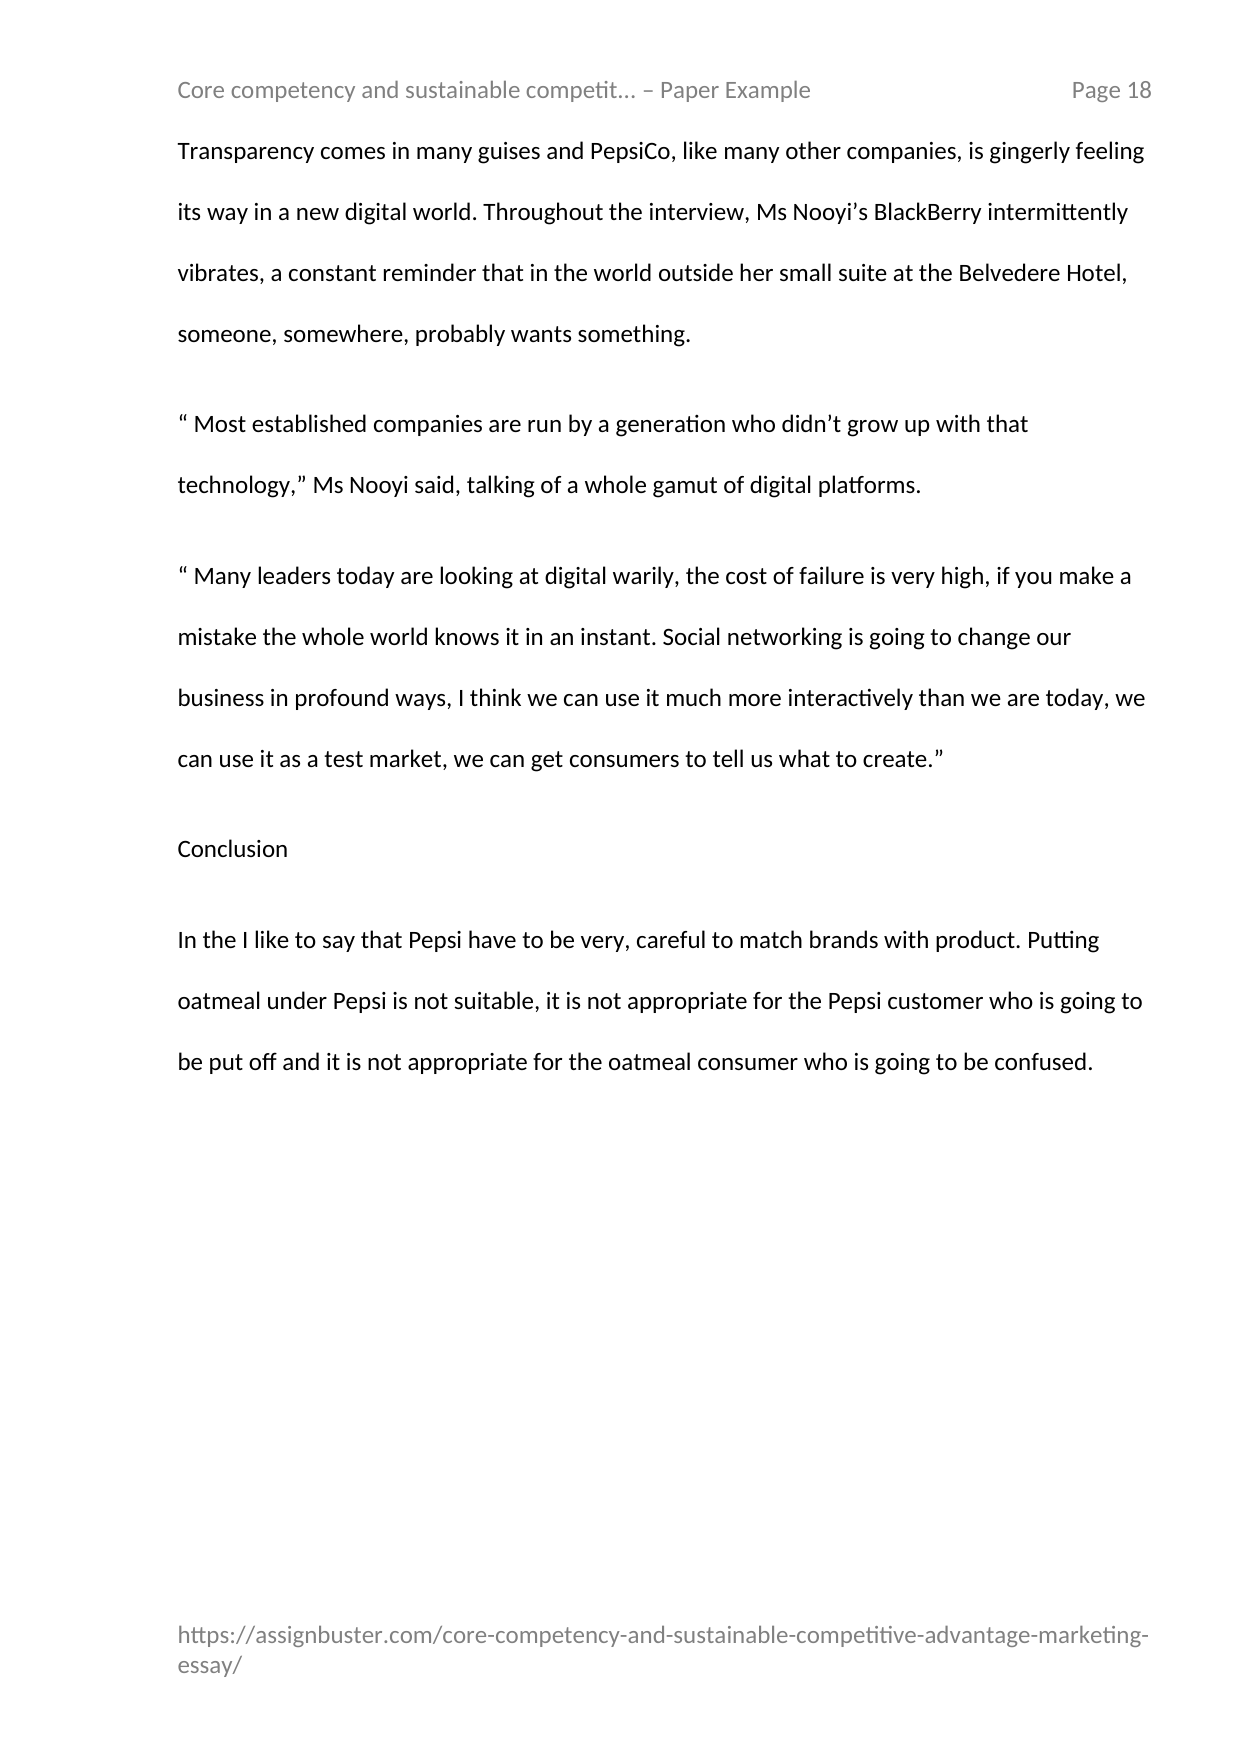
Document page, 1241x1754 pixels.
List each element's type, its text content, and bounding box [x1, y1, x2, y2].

text Conclusion [177, 834, 1152, 864]
text Transparency comes in many guises and PepsiCo, like many other companies, is gingerly feeling its way in a new digital world. Throughout the interview, Ms Nooyi’s BlackBerry intermittently vibrates, a constant reminder that in the world outside her small suite at the Belvedere Hotel, someone, somewhere, probably wants something. [177, 135, 1152, 348]
text “ Most established companies are run by a generation who didn’t grow up with that technology,” Ms Nooyi said, talking of a whole gamut of digital platforms. [177, 408, 1152, 500]
text “ Many leaders today are looking at digital warily, the cost of failure is very high, if you make a mistake the whole world knows it in an instant. Social networking is going to change our business in profound ways, I think we can use it much more interactively than we are today, we can use it as a test market, we can get consumers to tell us what to create.” [177, 560, 1152, 774]
text In the I like to say that Pepsi have to be very, careful to match brands with product. Putting oatmeal under Pepsi is not suitable, it is not appropriate for the Pepsi customer who is going to be put off and it is not appropriate for the oatmeal consumer who is going to be confused. [177, 924, 1152, 1077]
